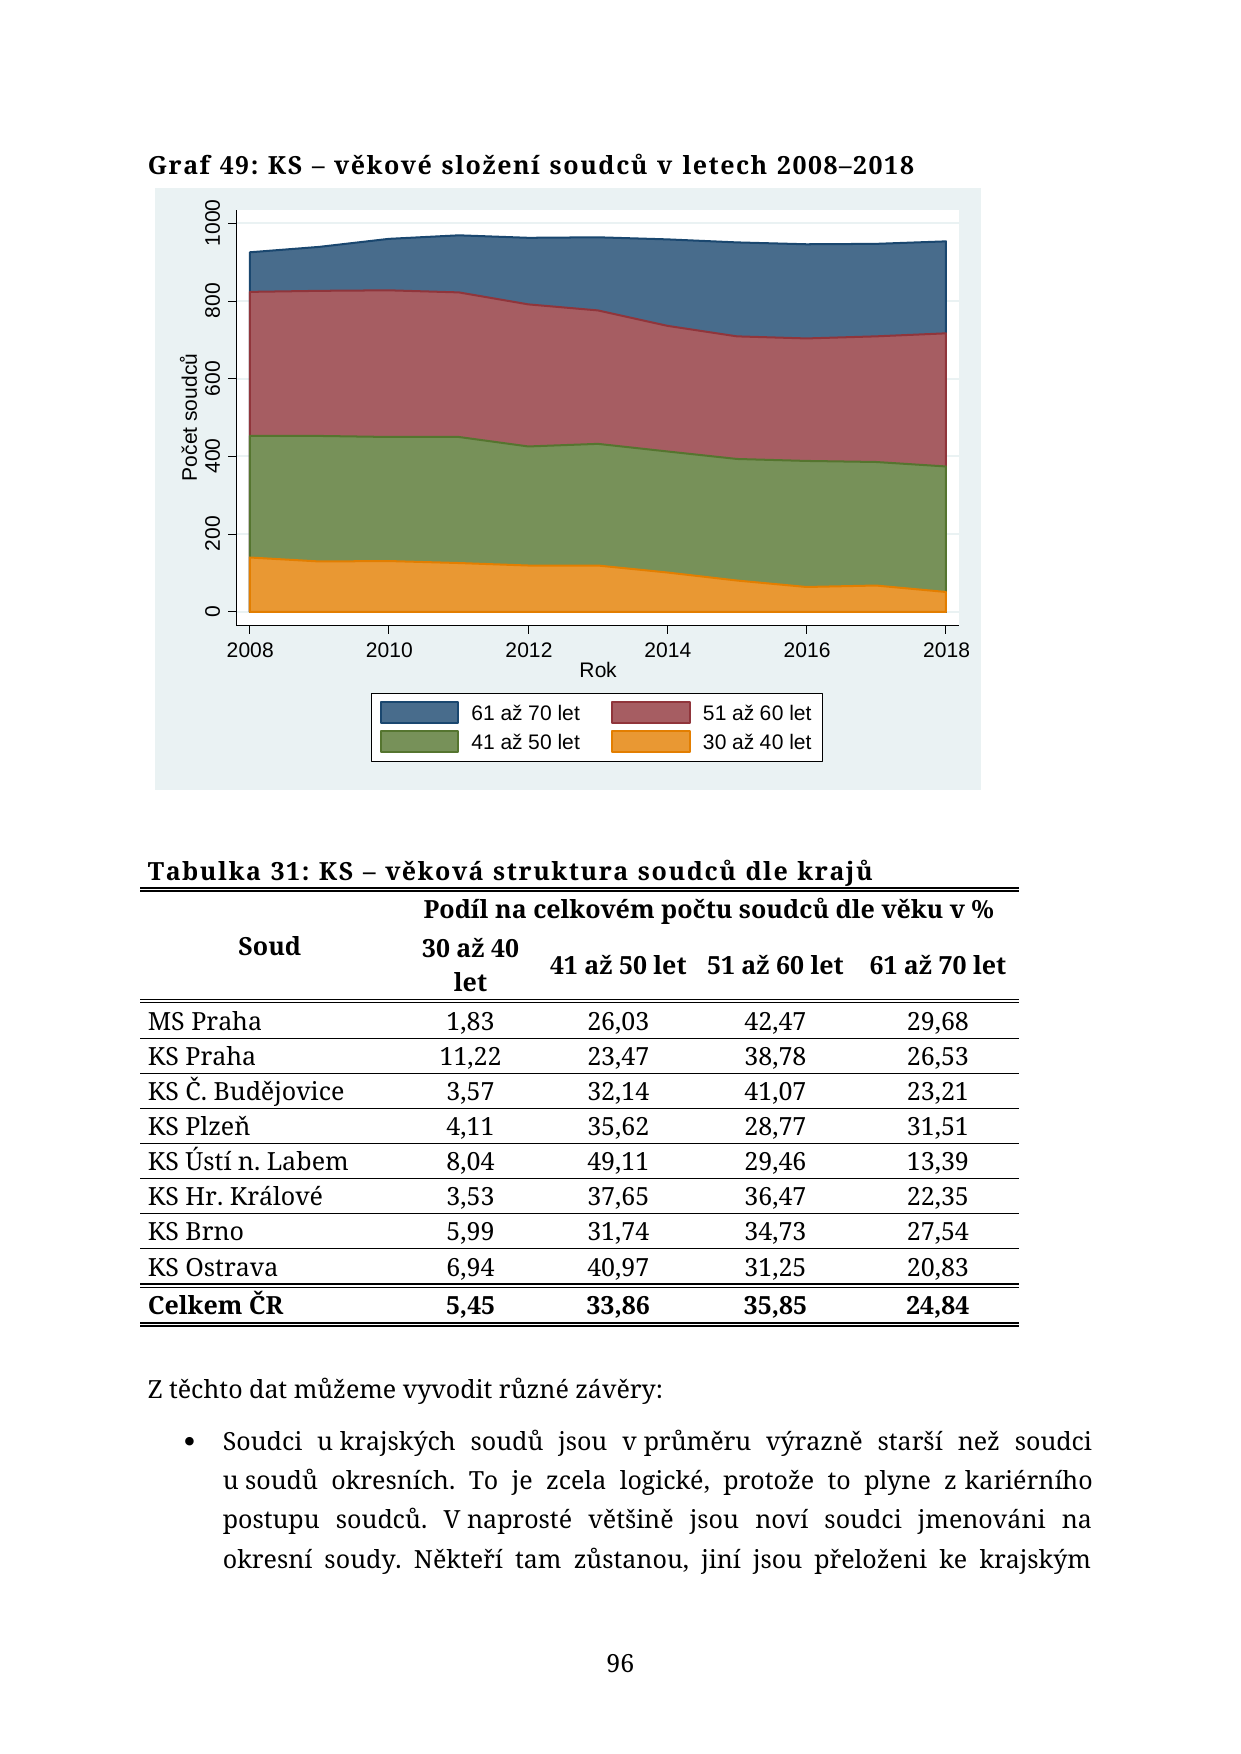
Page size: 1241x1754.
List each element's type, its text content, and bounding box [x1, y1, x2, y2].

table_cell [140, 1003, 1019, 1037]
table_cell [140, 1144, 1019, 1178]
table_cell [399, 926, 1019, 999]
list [185, 1424, 1092, 1575]
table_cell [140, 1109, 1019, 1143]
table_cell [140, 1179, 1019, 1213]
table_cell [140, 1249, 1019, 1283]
subtitle Graf 49: KS – věkové složení soudců v letech 2008–2018 [148, 148, 1092, 182]
subtitle Tabulka 31: KS – věková struktura soudců dle krajů [148, 853, 1092, 887]
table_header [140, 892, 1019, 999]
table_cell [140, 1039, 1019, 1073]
text Z těchto dat můžeme vyvodit různé závěry: [148, 1372, 1092, 1406]
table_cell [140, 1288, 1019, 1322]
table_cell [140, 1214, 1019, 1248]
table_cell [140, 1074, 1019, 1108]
